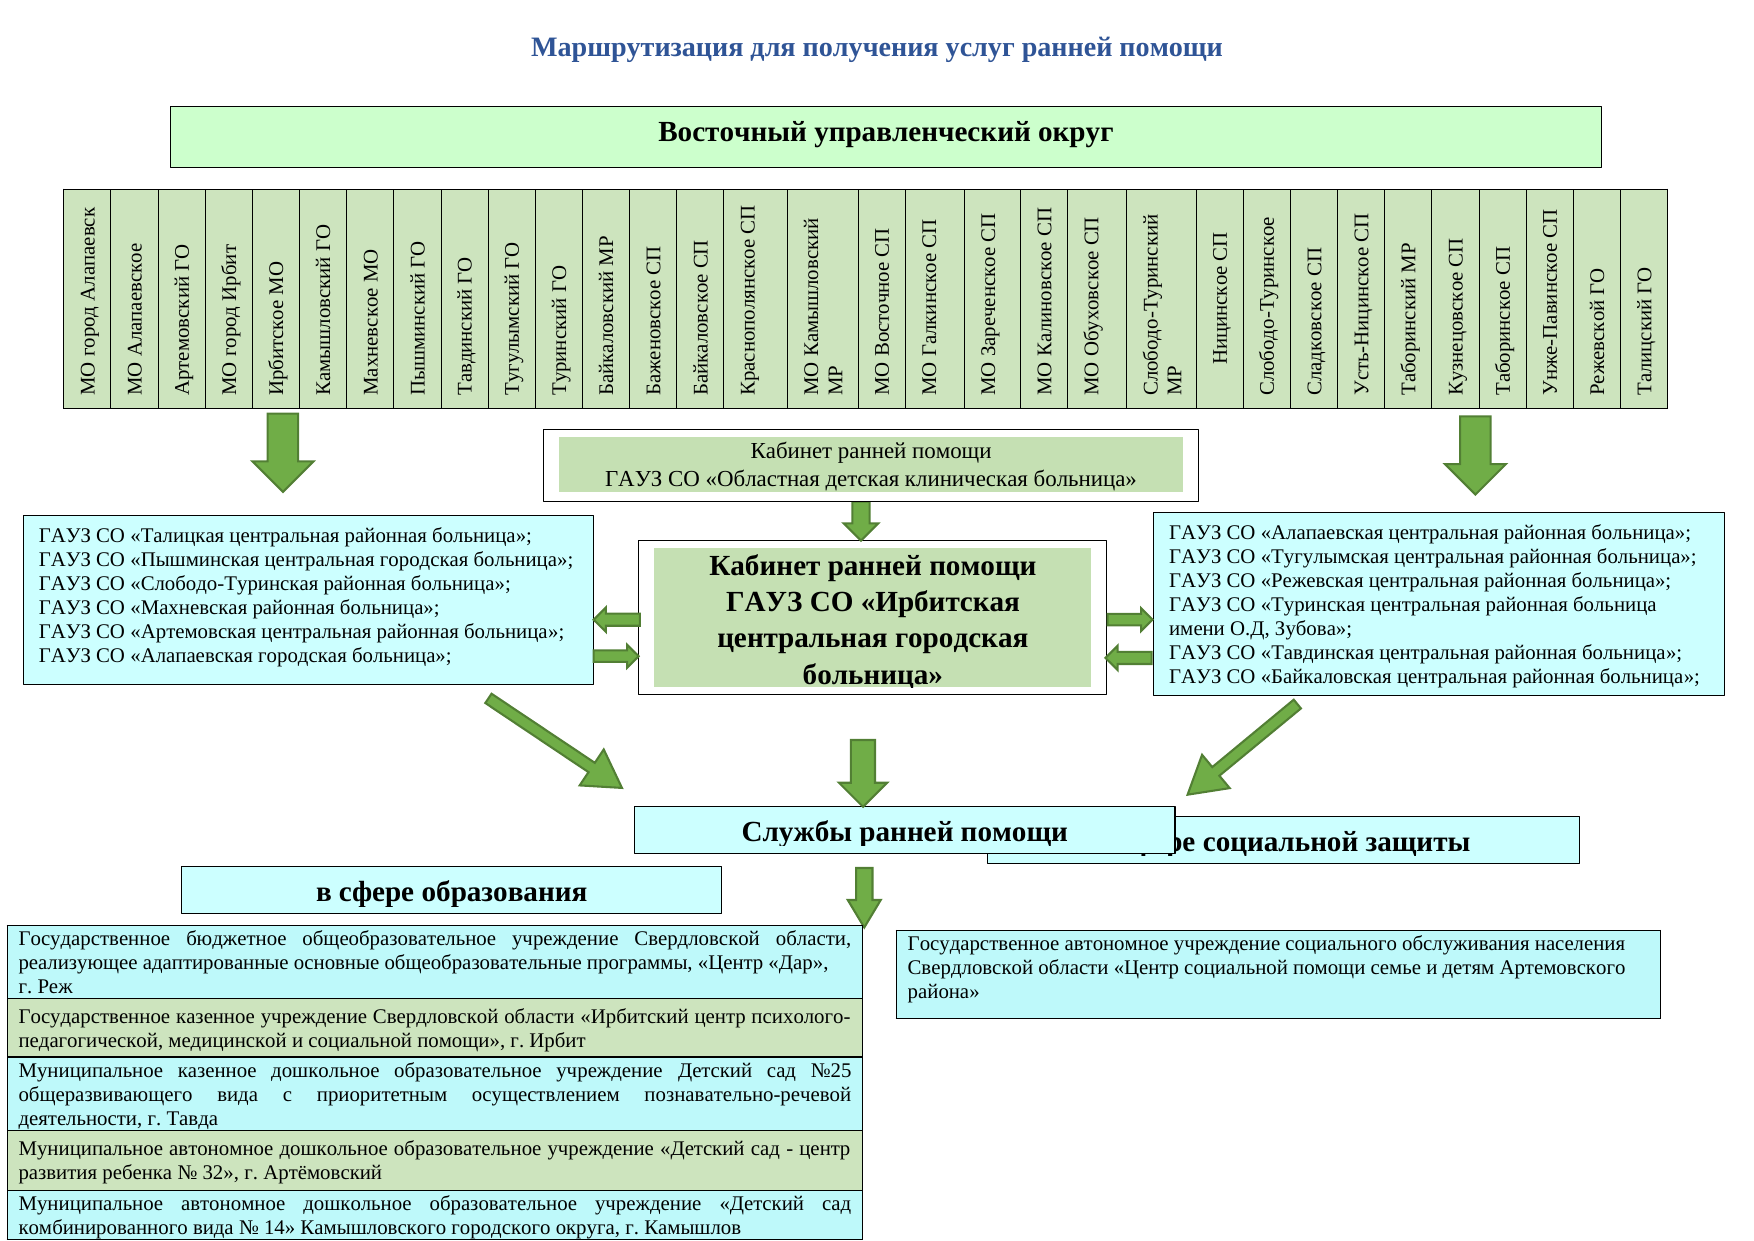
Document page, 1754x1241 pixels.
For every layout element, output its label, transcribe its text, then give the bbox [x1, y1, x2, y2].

table_header Ирбитское МО [253, 190, 299, 408]
table_header МО Калиновское СП [1021, 190, 1067, 408]
table_header Слободо-Туринское СП [1244, 190, 1290, 408]
table_header Камышловский ГО [300, 190, 346, 408]
table_header МО город Ирбит [206, 190, 252, 408]
table_header Тугулымский ГО [489, 190, 535, 408]
table_header Артемовский ГО [159, 190, 205, 408]
table_header Пышминский ГО [394, 190, 441, 408]
table_header МО Галкинское СП [906, 190, 964, 408]
table_cell Муниципальное автономное дошкольное образовательное учреждение «Детский сад комбинированного вида № 14» Камышловского городского округа, г. Камышлов [8, 1191, 862, 1239]
table_header МО город Алапаевск [64, 190, 110, 408]
table_cell Муниципальное казенное дошкольное образовательное учреждение Детский сад №25 общеразвивающего вида с приоритетным осуществлением познавательно-речевой деятельности, г. Тавда [8, 1058, 862, 1130]
table_header Государственное автономное учреждение социального обслуживания населения Свердловской области «Центр социальной помощи семье и детям Артемовского района» [897, 931, 1660, 1018]
table_header Туринский ГО [536, 190, 582, 408]
table_header Усть-Ницинское СП [1338, 190, 1384, 408]
table_header Байкаловский МР [583, 190, 629, 408]
text Маршрутизация для получения услуг ранней помощи [75, 29, 1679, 62]
table_header Кузнецовское СП [1432, 190, 1479, 408]
table_cell Государственное казенное учреждение Свердловской области «Ирбитский центр психолого-педагогической, медицинской и социальной помощи», г. Ирбит [8, 999, 862, 1056]
table_header Государственное бюджетное общеобразовательное учреждение Свердловской области, реализующее адаптированные основные общеобразовательные программы, «Центр «Дар», г. Реж [8, 926, 862, 998]
table_header Таборинский МР [1385, 190, 1431, 408]
table_header МО Камышловский МР [788, 190, 858, 408]
table_cell Муниципальное автономное дошкольное образовательное учреждение «Детский сад - центр развития ребенка № 32», г. Артёмовский [8, 1131, 862, 1190]
table_header МО Восточное СП [859, 190, 905, 408]
table_header Краснополянское СП [724, 190, 787, 408]
table_header МО Зареченское СП [965, 190, 1020, 408]
table_header МО Алапаевское [111, 190, 158, 408]
table_header МО Обуховское СП [1068, 190, 1126, 408]
table_header Сладковское СП [1291, 190, 1337, 408]
table_header Талицский ГО [1621, 190, 1667, 408]
table_header Таборинское СП [1480, 190, 1526, 408]
table_header Слободо-Туринский МР [1127, 190, 1196, 408]
table_header Ницинское СП [1197, 190, 1243, 408]
table_header Махневское МО [347, 190, 393, 408]
table_header Баженовское СП [630, 190, 676, 408]
table_header Унже-Павинское СП [1527, 190, 1573, 408]
table_header Режевской ГО [1574, 190, 1620, 408]
table_header Байкаловское СП [677, 190, 723, 408]
table_header Тавдинский ГО [442, 190, 488, 408]
